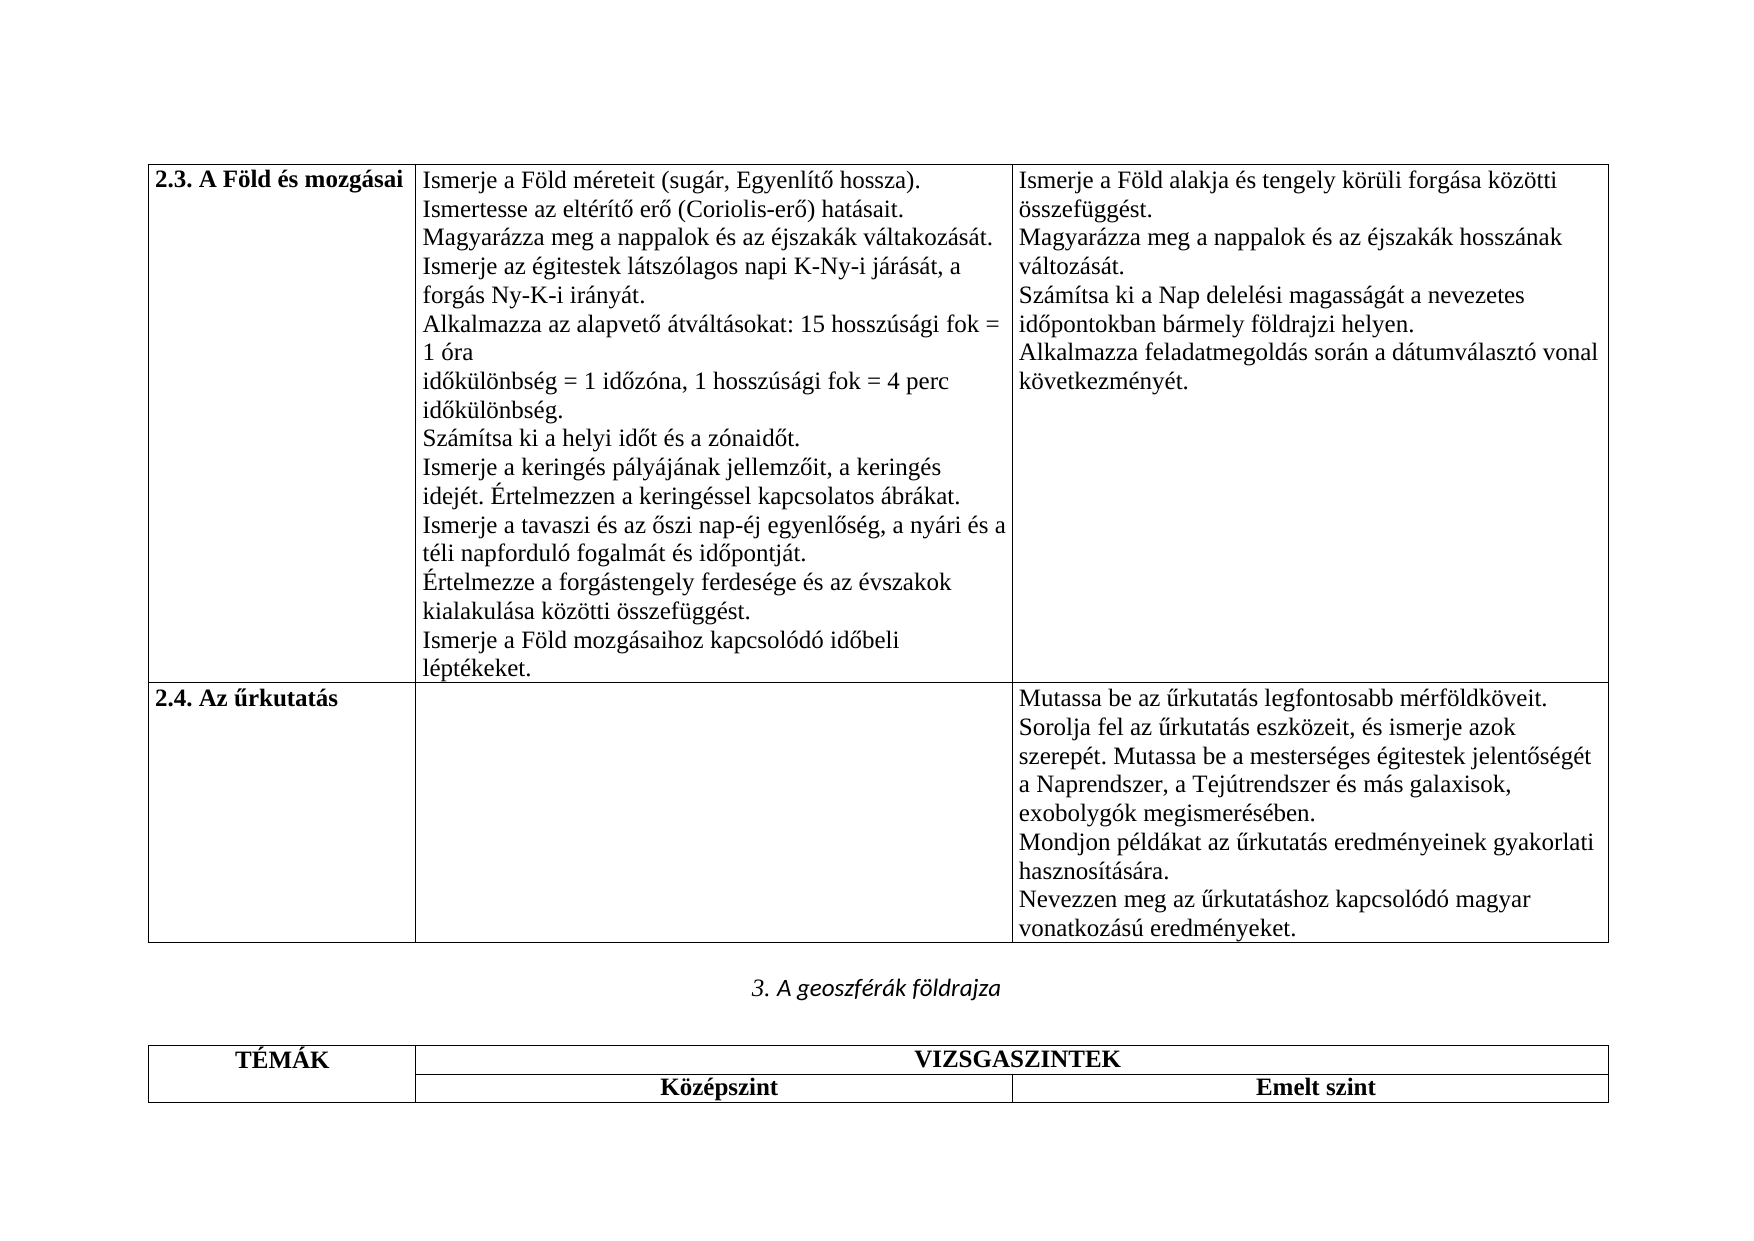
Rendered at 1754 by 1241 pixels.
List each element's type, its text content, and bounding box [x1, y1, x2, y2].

table_header VIZSGASZINTEK [416, 1046, 1608, 1073]
table_header TÉMÁK [149, 1046, 415, 1102]
table_cell Emelt szint [1013, 1075, 1608, 1102]
table_header Ismerje a Föld alakja és tengely körüli forgása közötti összefüggést. Magyarázza meg a nappalok és az éjszakák hosszának változását. Számítsa ki a Nap delelési magasságát a nevezetes időpontokban bármely földrajzi helyen. Alkalmazza feladatmegoldás során a dátumválasztó vonal következményét. [1013, 165, 1608, 682]
table_cell 2.4. Az űrkutatás [149, 683, 415, 942]
table_cell Középszint [416, 1075, 1012, 1102]
table_cell [416, 683, 1012, 942]
list A geoszférák földrajza [752, 972, 1687, 1003]
table_header 2.3. A Föld és mozgásai [149, 165, 415, 682]
table_cell Mutassa be az űrkutatás legfontosabb mérföldköveit. Sorolja fel az űrkutatás eszközeit, és ismerje azok szerepét. Mutassa be a mesterséges égitestek jelentőségét a Naprendszer, a Tejútrendszer és más galaxisok, exobolygók megismerésében. Mondjon példákat az űrkutatás eredményeinek gyakorlati hasznosítására. Nevezzen meg az űrkutatáshoz kapcsolódó magyar vonatkozású eredményeket. [1013, 683, 1608, 942]
table_header Ismerje a Föld méreteit (sugár, Egyenlítő hossza). Ismertesse az eltérítő erő (Coriolis-erő) hatásait. Magyarázza meg a nappalok és az éjszakák váltakozását. Ismerje az égitestek látszólagos napi K-Ny-i járását, a forgás Ny-K-i irányát. Alkalmazza az alapvető átváltásokat: 15 hosszúsági fok = 1 óra időkülönbség = 1 időzóna, 1 hosszúsági fok = 4 perc időkülönbség. Számítsa ki a helyi időt és a zónaidőt. Ismerje a keringés pályájának jellemzőit, a keringés idejét. Értelmezzen a keringéssel kapcsolatos ábrákat. Ismerje a tavaszi és az őszi nap-éj egyenlőség, a nyári és a téli napforduló fogalmát és időpontját. Értelmezze a forgástengely ferdesége és az évszakok kialakulása közötti összefüggést. Ismerje a Föld mozgásaihoz kapcsolódó időbeli léptékeket. [416, 165, 1012, 682]
